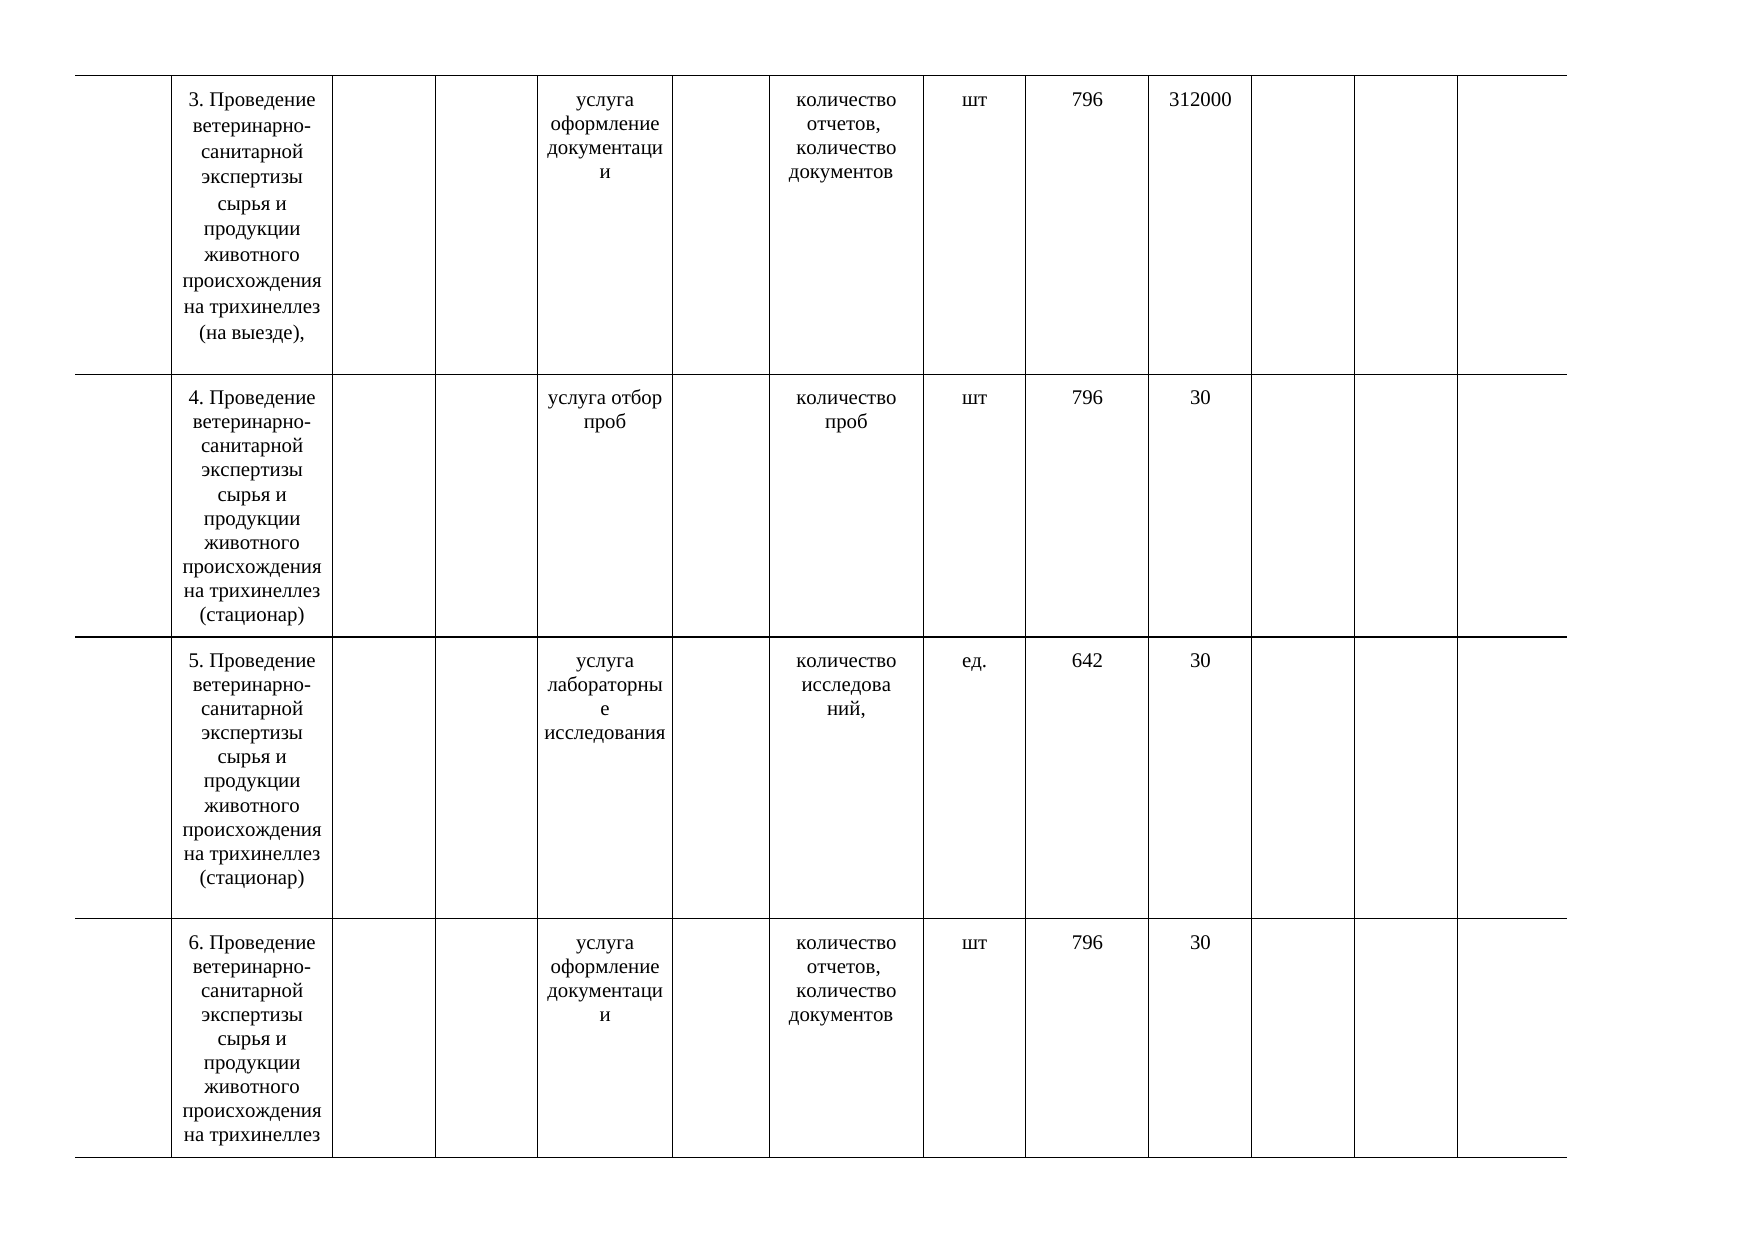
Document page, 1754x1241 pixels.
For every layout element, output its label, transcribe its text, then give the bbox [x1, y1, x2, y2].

table_cell [333, 638, 435, 918]
table_cell [75, 76, 171, 373]
table_cell ед. [924, 638, 1025, 918]
table_cell [333, 76, 435, 373]
table_cell [1252, 76, 1354, 373]
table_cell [172, 919, 332, 1157]
table_cell 30 [1149, 638, 1251, 918]
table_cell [538, 919, 672, 1157]
table_cell [333, 919, 435, 1157]
table_cell количество исследова ний, [770, 638, 923, 918]
table_cell [1355, 375, 1457, 636]
table_cell [75, 375, 171, 636]
table_cell 796 [1026, 76, 1148, 373]
table_cell [1252, 638, 1354, 918]
table_cell 30 [1149, 375, 1251, 636]
table_cell количество проб [770, 375, 923, 636]
table_cell [1355, 919, 1457, 1157]
table_cell 642 [1026, 638, 1148, 918]
table_cell шт [924, 919, 1025, 1157]
table_cell услуга отбор проб [538, 375, 672, 636]
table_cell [770, 919, 923, 1157]
table_cell [1252, 919, 1354, 1157]
table_cell 4. Проведение ветеринарно-санитарной экспертизы сырья и продукции животного происхождения на трихинеллез (стационар) [172, 375, 332, 636]
table_cell шт [924, 76, 1025, 373]
table_cell [436, 375, 537, 636]
table_cell [436, 76, 537, 373]
table_cell шт [924, 375, 1025, 636]
table_cell 5. Проведение ветеринарно-санитарной экспертизы сырья и продукции животного происхождения на трихинеллез (стационар) [172, 638, 332, 918]
table_cell [1252, 375, 1354, 636]
table_cell [1458, 76, 1567, 373]
table_cell услуга оформление документации [538, 76, 672, 373]
table_cell [333, 375, 435, 636]
table_cell 312000 [1149, 76, 1251, 373]
table_cell 796 [1026, 919, 1148, 1157]
table_cell услуга лабораторные исследования [538, 638, 672, 918]
table_cell 30 [1149, 919, 1251, 1157]
table_cell [673, 919, 769, 1157]
table_cell [1458, 638, 1567, 918]
table_cell количество отчетов, количество документов [770, 76, 923, 373]
table_cell [1355, 638, 1457, 918]
table_cell [673, 638, 769, 918]
table_cell 3. Проведение ветеринарно-санитарной экспертизы сырья и продукции животного происхождения на трихинеллез (на выезде), [172, 76, 332, 373]
table_cell [1458, 919, 1567, 1157]
table_cell [436, 919, 537, 1157]
table_cell [436, 638, 537, 918]
table_cell [1355, 76, 1457, 373]
table_cell [75, 919, 171, 1157]
table_cell [673, 76, 769, 373]
table_cell [75, 638, 171, 918]
table_cell 796 [1026, 375, 1148, 636]
table_cell [673, 375, 769, 636]
table_cell [1458, 375, 1567, 636]
